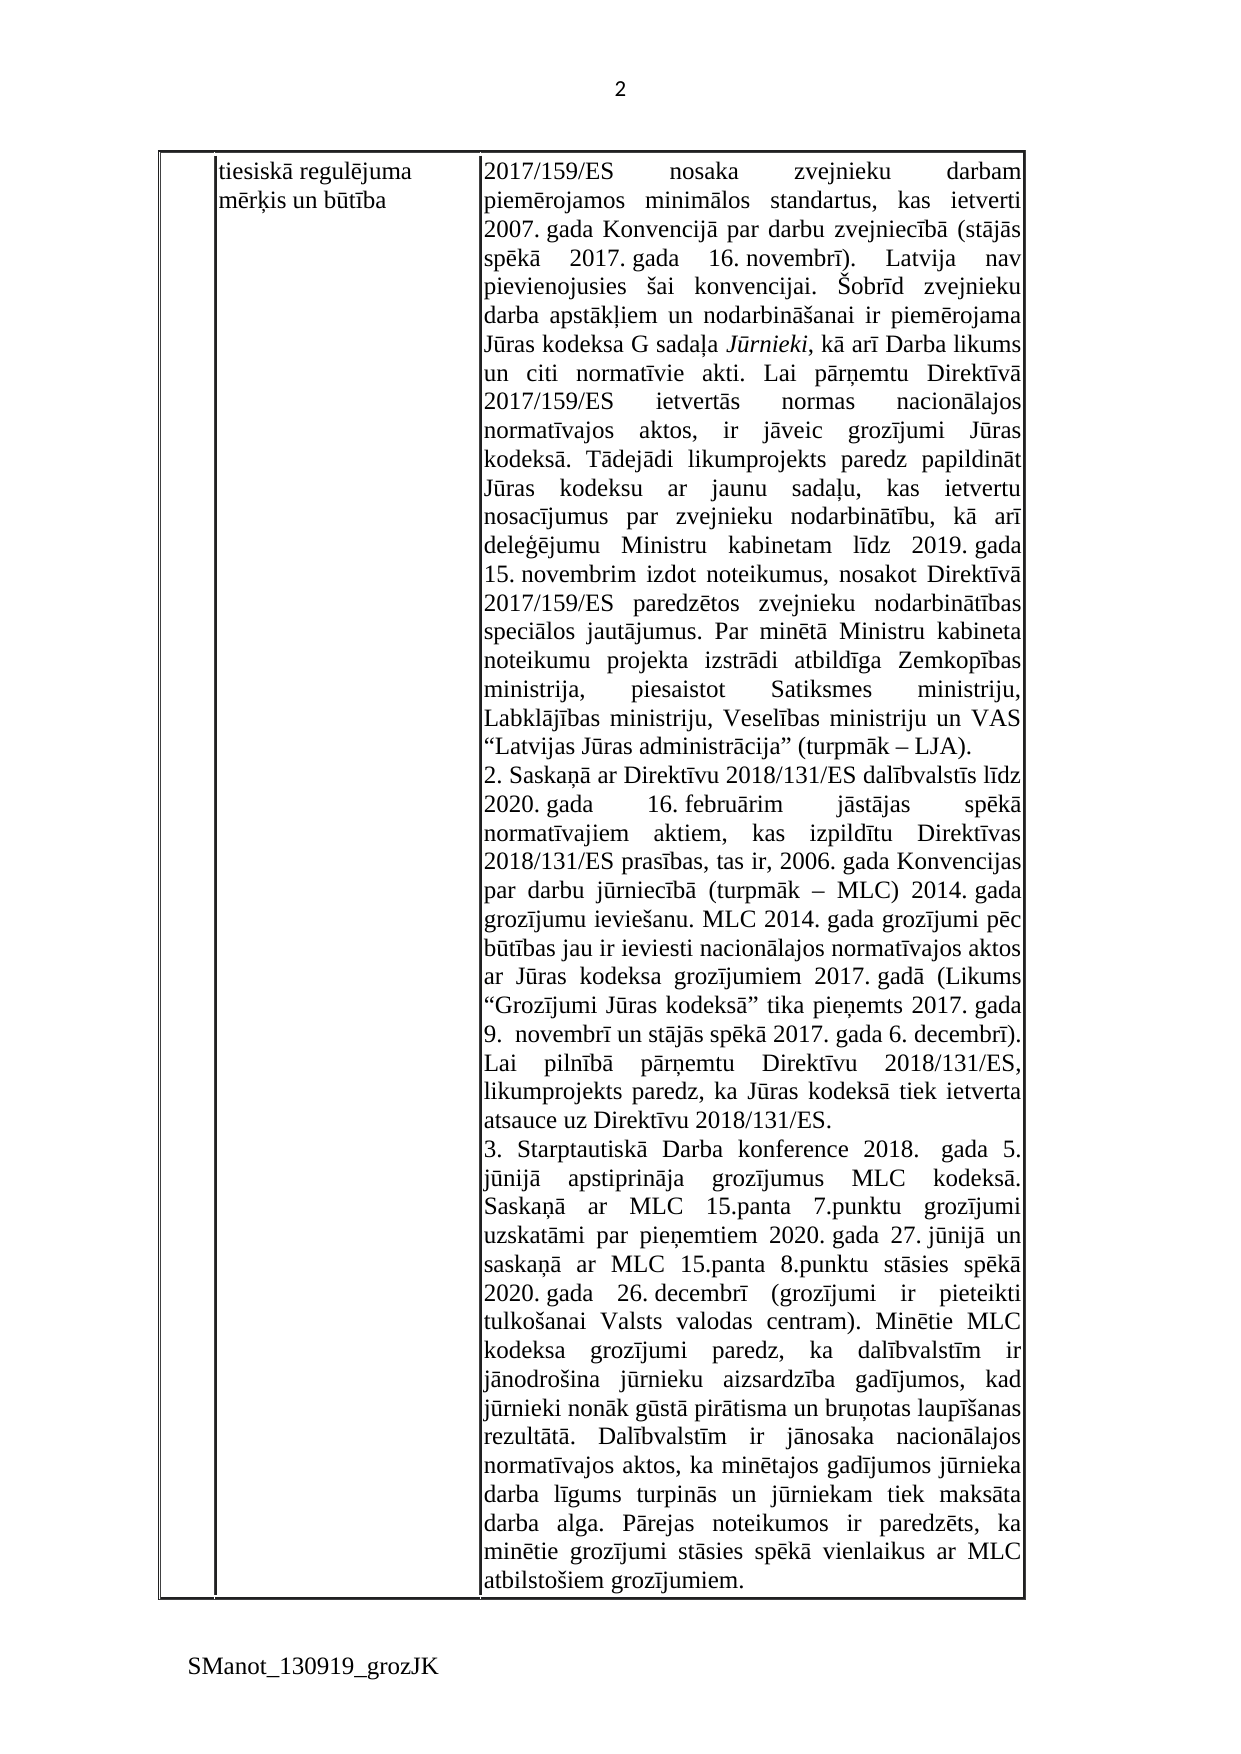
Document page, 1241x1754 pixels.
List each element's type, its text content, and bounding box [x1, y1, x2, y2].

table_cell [480, 153, 1023, 1597]
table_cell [215, 153, 480, 1597]
table_cell 2. [161, 152, 215, 1597]
